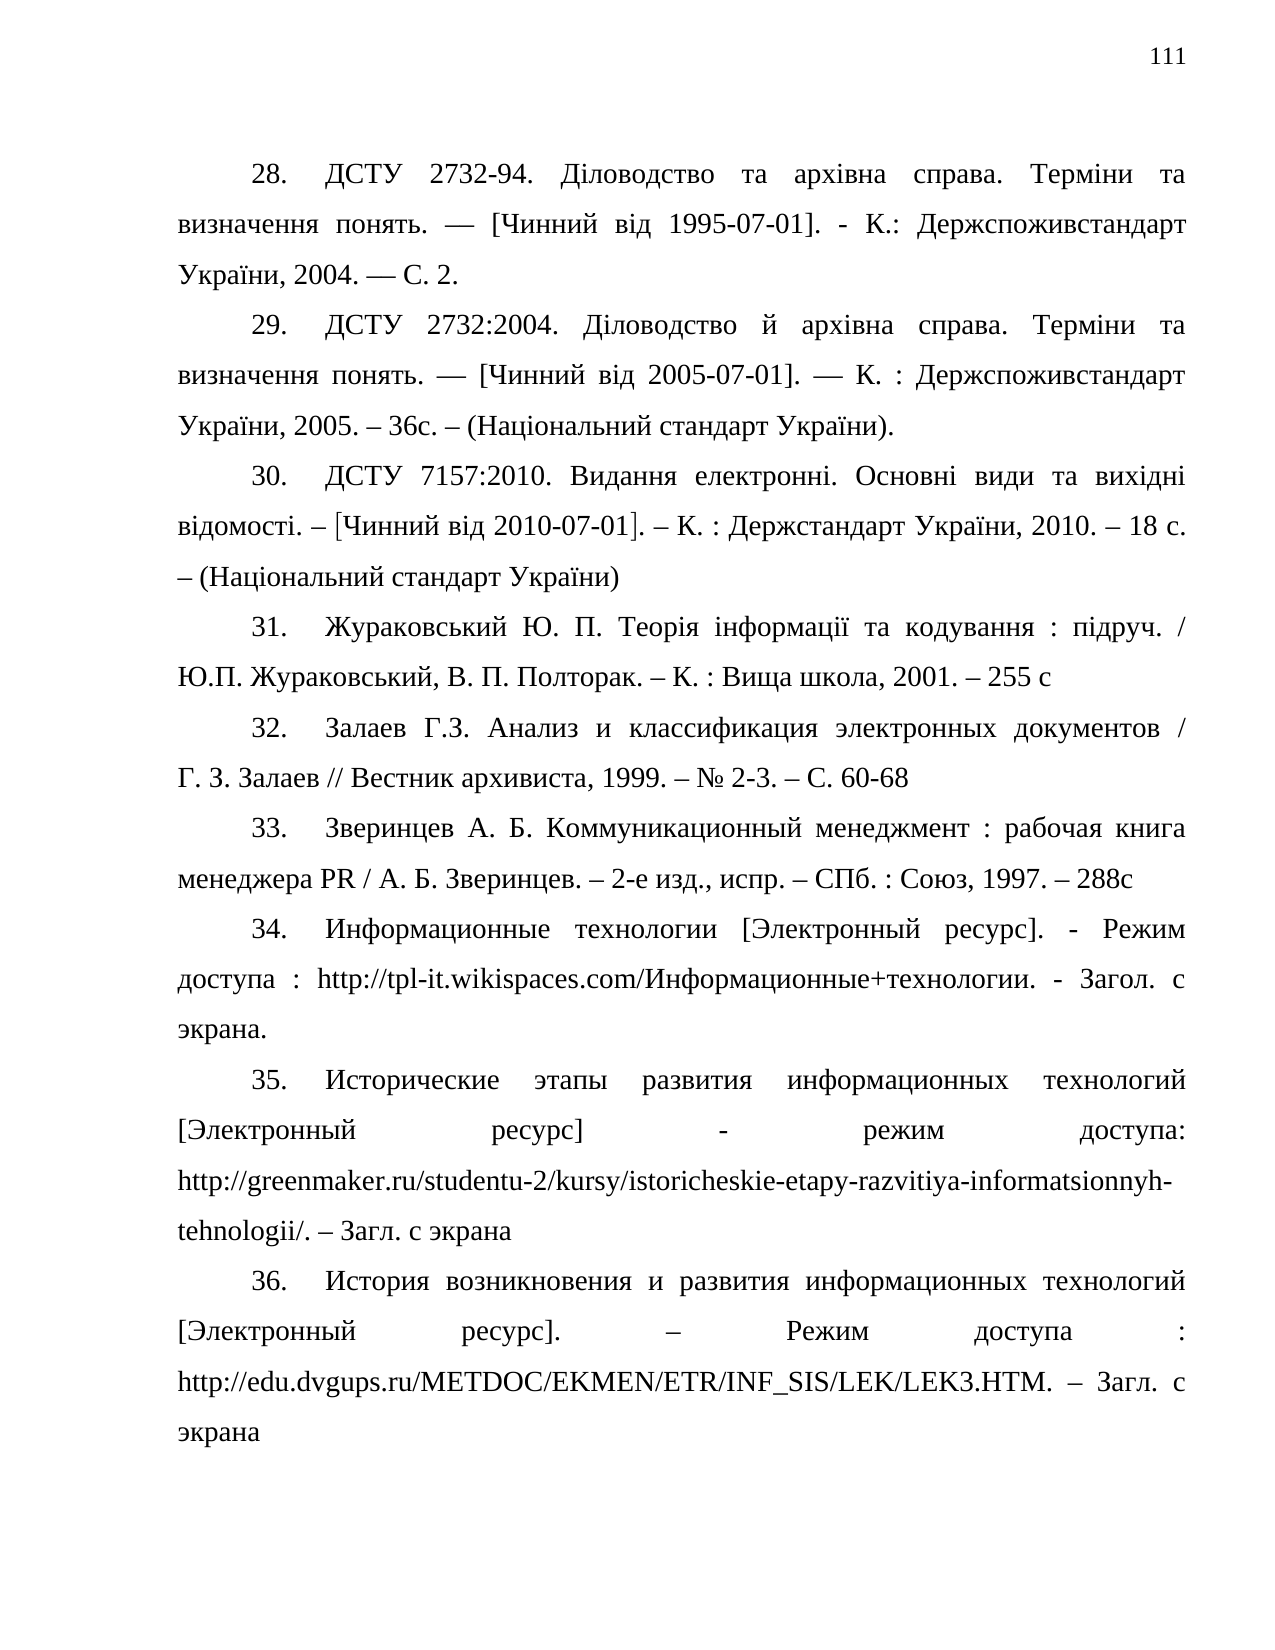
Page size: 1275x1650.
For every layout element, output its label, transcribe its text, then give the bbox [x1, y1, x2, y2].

list Залаев Г.З. Анализ и классификация электронных документов / Г. З. Залаев // Вестник архивиста, 1999. – № 2-3. – С. 60-68 [177, 710, 1186, 794]
list ДСТУ 2732:2004. Діловодство й архівна справа. Терміни та визначення понять. — [Чинний від 2005-07-01]. — К. : Держспоживстандарт України, 2005. – 36с. – (Національний стандарт України). [177, 307, 1186, 441]
list ДСТУ 7157:2010. Видання електронні. Основні види та вихідні відомості. – Чинний від 2010-07-01. – К. : Держстандарт України, 2010. – 18 с. – (Національний стандарт України) [177, 458, 1186, 592]
list Зверинцев А. Б. Коммуникационный менеджмент : рабочая книга менеджера PR / А. Б. Зверинцев. – 2-е изд., испр. – СПб. : Союз, 1997. – 288с [177, 810, 1186, 894]
list Жураковський Ю. П. Теорія інформації та кодування : підруч. / Ю.П. Жураковський, В. П. Полторак. – К. : Вища школа, 2001. – 255 с [177, 609, 1186, 693]
list ДСТУ 2732-94. Діловодство та архівна справа. Терміни та визначення понять. –– [Чинний від 1995-07-01]. - К.: Держспоживстандарт України, 2004. –– С. 2. [177, 156, 1186, 290]
list История возникновения и развития информационных технологий [Электронный ресурс]. – Режим доступа : http://edu.dvgups.ru/METDOC/EKMEN/ETR/INF_SIS/LEK/LEK3.HTM. – Загл. с экрана [177, 1263, 1186, 1448]
list Информационные технологии [Электронный ресурс]. - Режим доступа : http://tpl-it.wikispaces.com/Информационные+технологии. - Загол. с экрана. [177, 911, 1186, 1045]
list Исторические этапы развития информационных технологий [Электронный ресурс] - режим доступа: http://greenmaker.ru/studentu-2/kursy/istoricheskie-etapy-razvitiya-informatsionnyh-tehnologii/. – Загл. с экрана [177, 1062, 1186, 1246]
